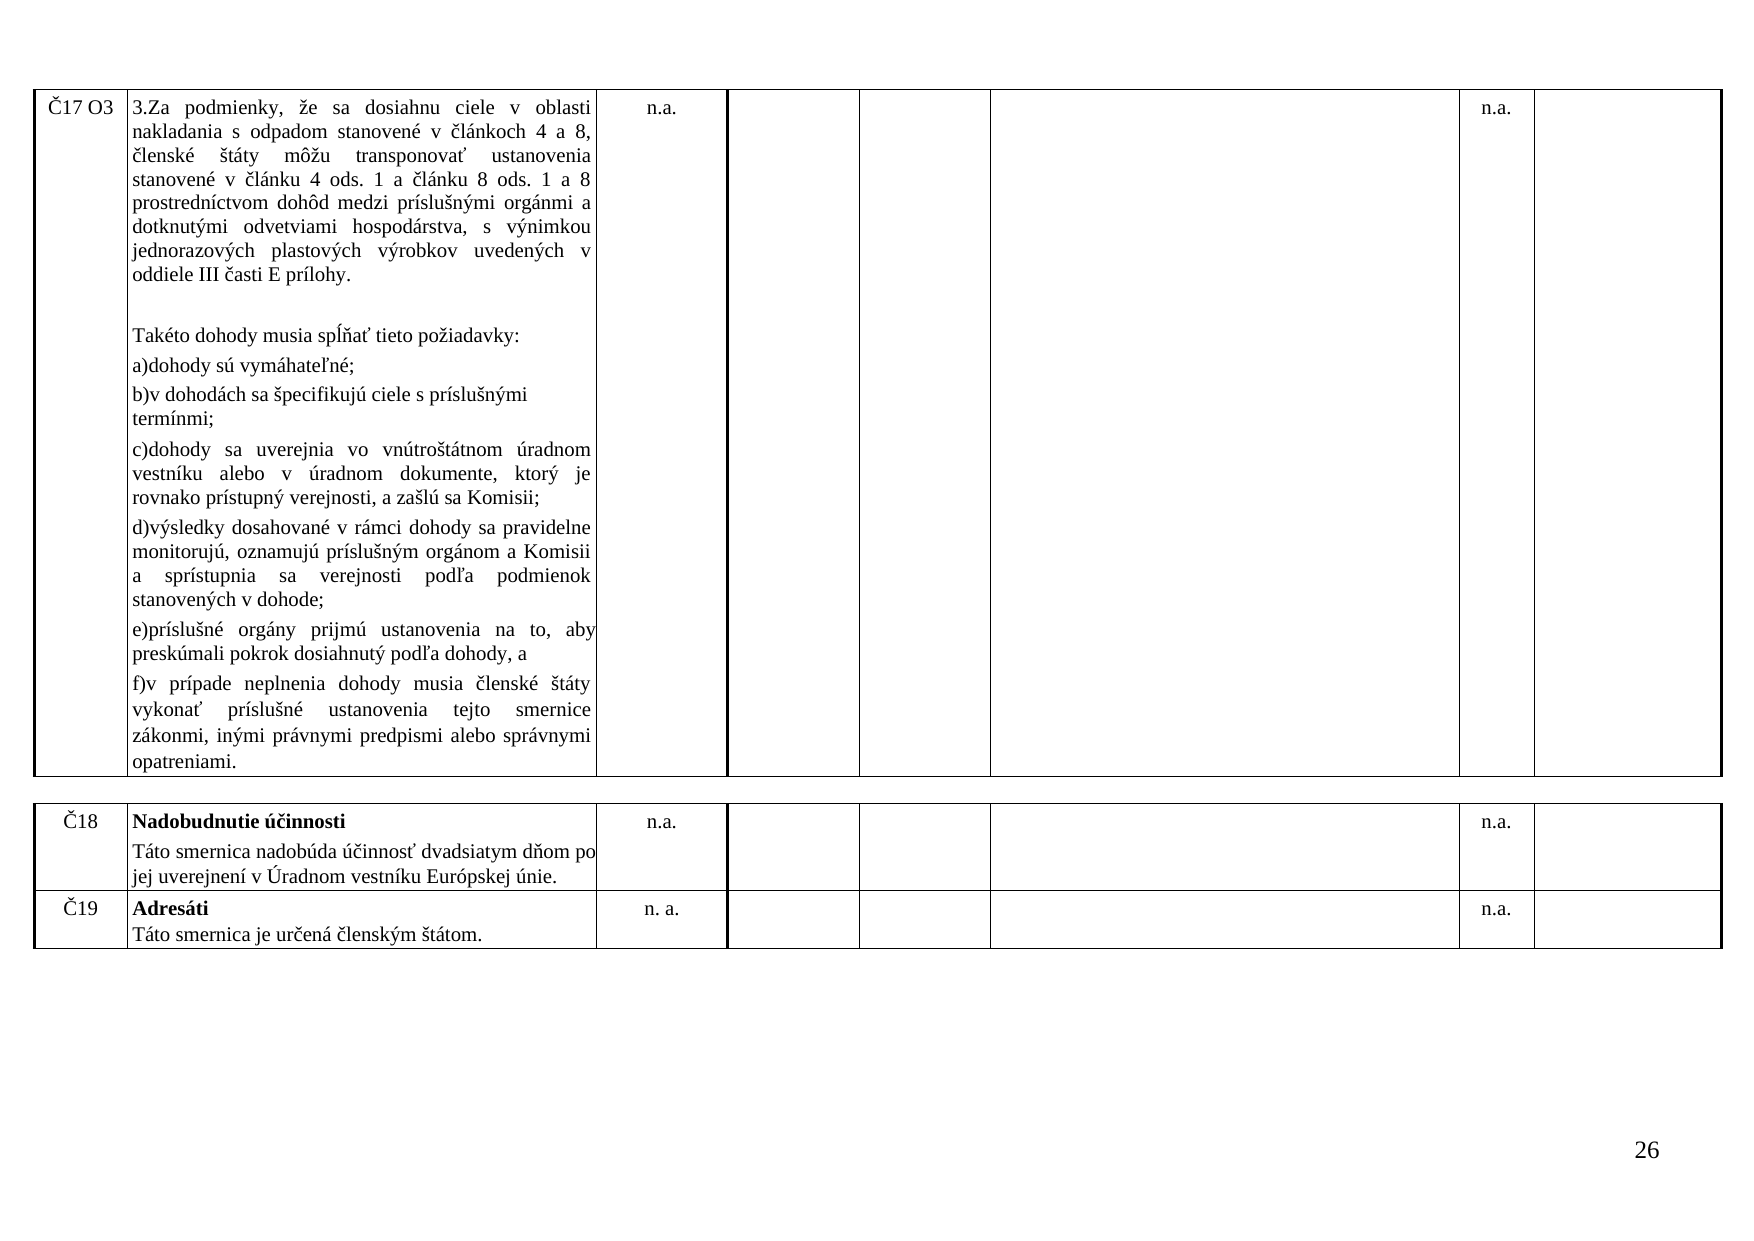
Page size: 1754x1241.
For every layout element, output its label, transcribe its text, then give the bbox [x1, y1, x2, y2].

table_cell [729, 90, 859, 776]
table_cell [1535, 891, 1720, 948]
table_cell [860, 90, 990, 776]
table_cell [860, 891, 990, 948]
table_header n.a. [1460, 804, 1534, 890]
table_header Č18 [36, 804, 127, 890]
table_cell n.a. [1460, 90, 1534, 776]
table_cell [991, 90, 1459, 776]
table_cell Adresáti Táto smernica je určená členským štátom. [128, 891, 596, 948]
table_header n.a. [597, 804, 726, 890]
table_cell 3.Za podmienky, že sa dosiahnu ciele v oblasti nakladania s odpadom stanovené v článkoch 4 a 8, členské štáty môžu transponovať ustanovenia stanovené v článku 4 ods. 1 a článku 8 ods. 1 a 8 prostredníctvom dohôd medzi príslušnými orgánmi a dotknutými odvetviami hospodárstva, s výnimkou jednorazových plastových výrobkov uvedených v oddiele III časti E prílohy. Takéto dohody musia spĺňať tieto požiadavky: a)dohody sú vymáhateľné; b)v dohodách sa špecifikujú ciele s príslušnými termínmi; c)dohody sa uverejnia vo vnútroštátnom úradnom vestníku alebo v úradnom dokumente, ktorý je rovnako prístupný verejnosti, a zašlú sa Komisii; d)výsledky dosahované v rámci dohody sa pravidelne monitorujú, oznamujú príslušným orgánom a Komisii a sprístupnia sa verejnosti podľa podmienok stanovených v dohode; e)príslušné orgány prijmú ustanovenia na to, aby preskúmali pokrok dosiahnutý podľa dohody, a f)v prípade neplnenia dohody musia členské štáty vykonať príslušné ustanovenia tejto smernice zákonmi, inými právnymi predpismi alebo správnymi opatreniami. [128, 90, 596, 776]
table_cell [991, 891, 1459, 948]
table_header [1535, 804, 1720, 890]
table_header [860, 804, 990, 890]
table_cell n.a. [1460, 891, 1534, 948]
table_cell n.a. [597, 90, 726, 776]
table_header [729, 804, 859, 890]
table_cell [1535, 90, 1720, 776]
table_cell Č17 O3 [36, 90, 127, 776]
table_header [991, 804, 1459, 890]
table_cell [729, 891, 859, 948]
table_header Nadobudnutie účinnosti Táto smernica nadobúda účinnosť dvadsiatym dňom po jej uverejnení v Úradnom vestníku Európskej únie. [128, 804, 596, 890]
table_cell n. a. [597, 891, 726, 948]
table_cell Č19 [36, 891, 127, 948]
